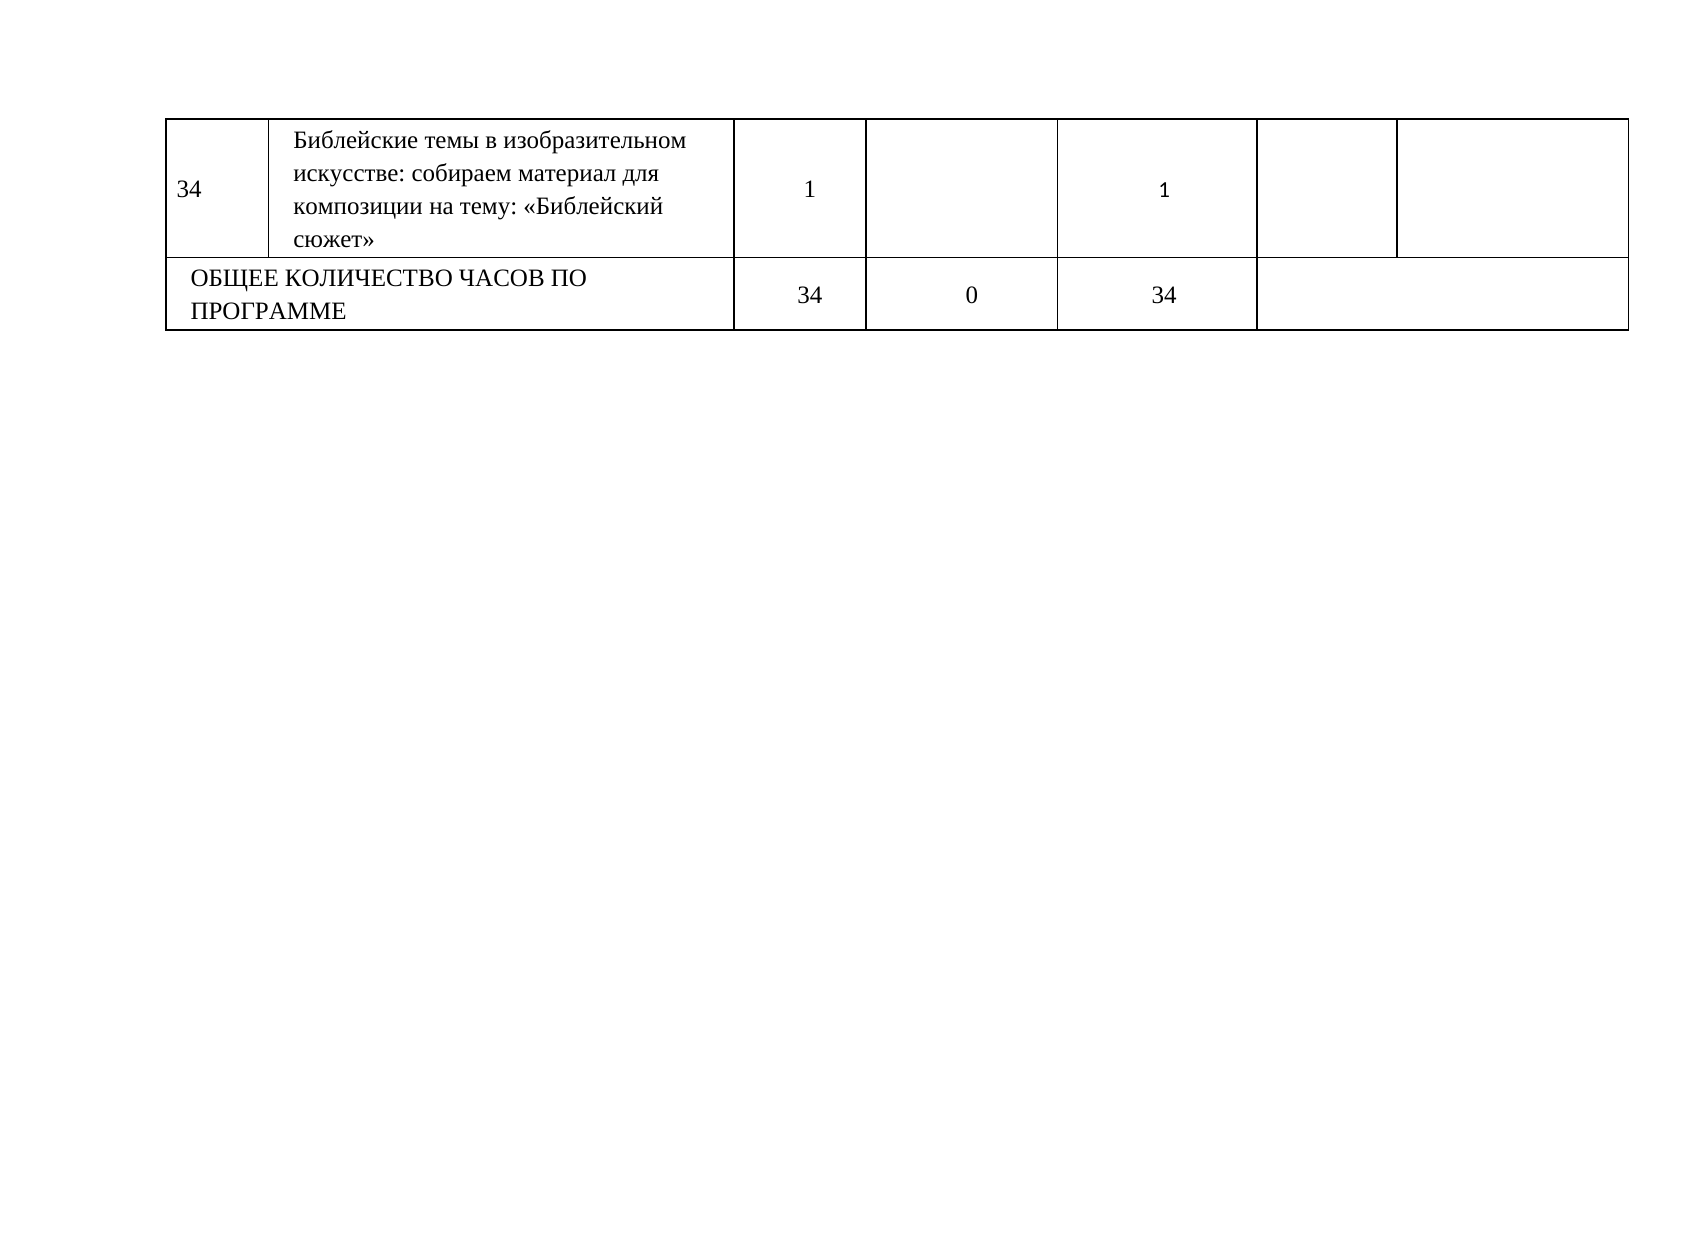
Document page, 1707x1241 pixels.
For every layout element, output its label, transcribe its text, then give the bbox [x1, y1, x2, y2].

table_cell 34 [167, 120, 268, 257]
table_cell 34 [1058, 258, 1256, 329]
table_cell [1258, 258, 1628, 329]
table_cell ОБЩЕЕ КОЛИЧЕСТВО ЧАСОВ ПО ПРОГРАММЕ [167, 258, 733, 329]
table_cell 1 [735, 120, 865, 257]
table_cell [1398, 120, 1628, 257]
table_cell [867, 120, 1057, 257]
table_cell 0 [867, 258, 1057, 329]
table_cell Библейские темы в изобразительном искусстве: собираем материал для композиции на тему: «Библейский сюжет» [269, 120, 733, 257]
table_cell 34 [735, 258, 865, 329]
table_cell [1258, 120, 1396, 257]
table_cell 1 [1058, 120, 1256, 257]
